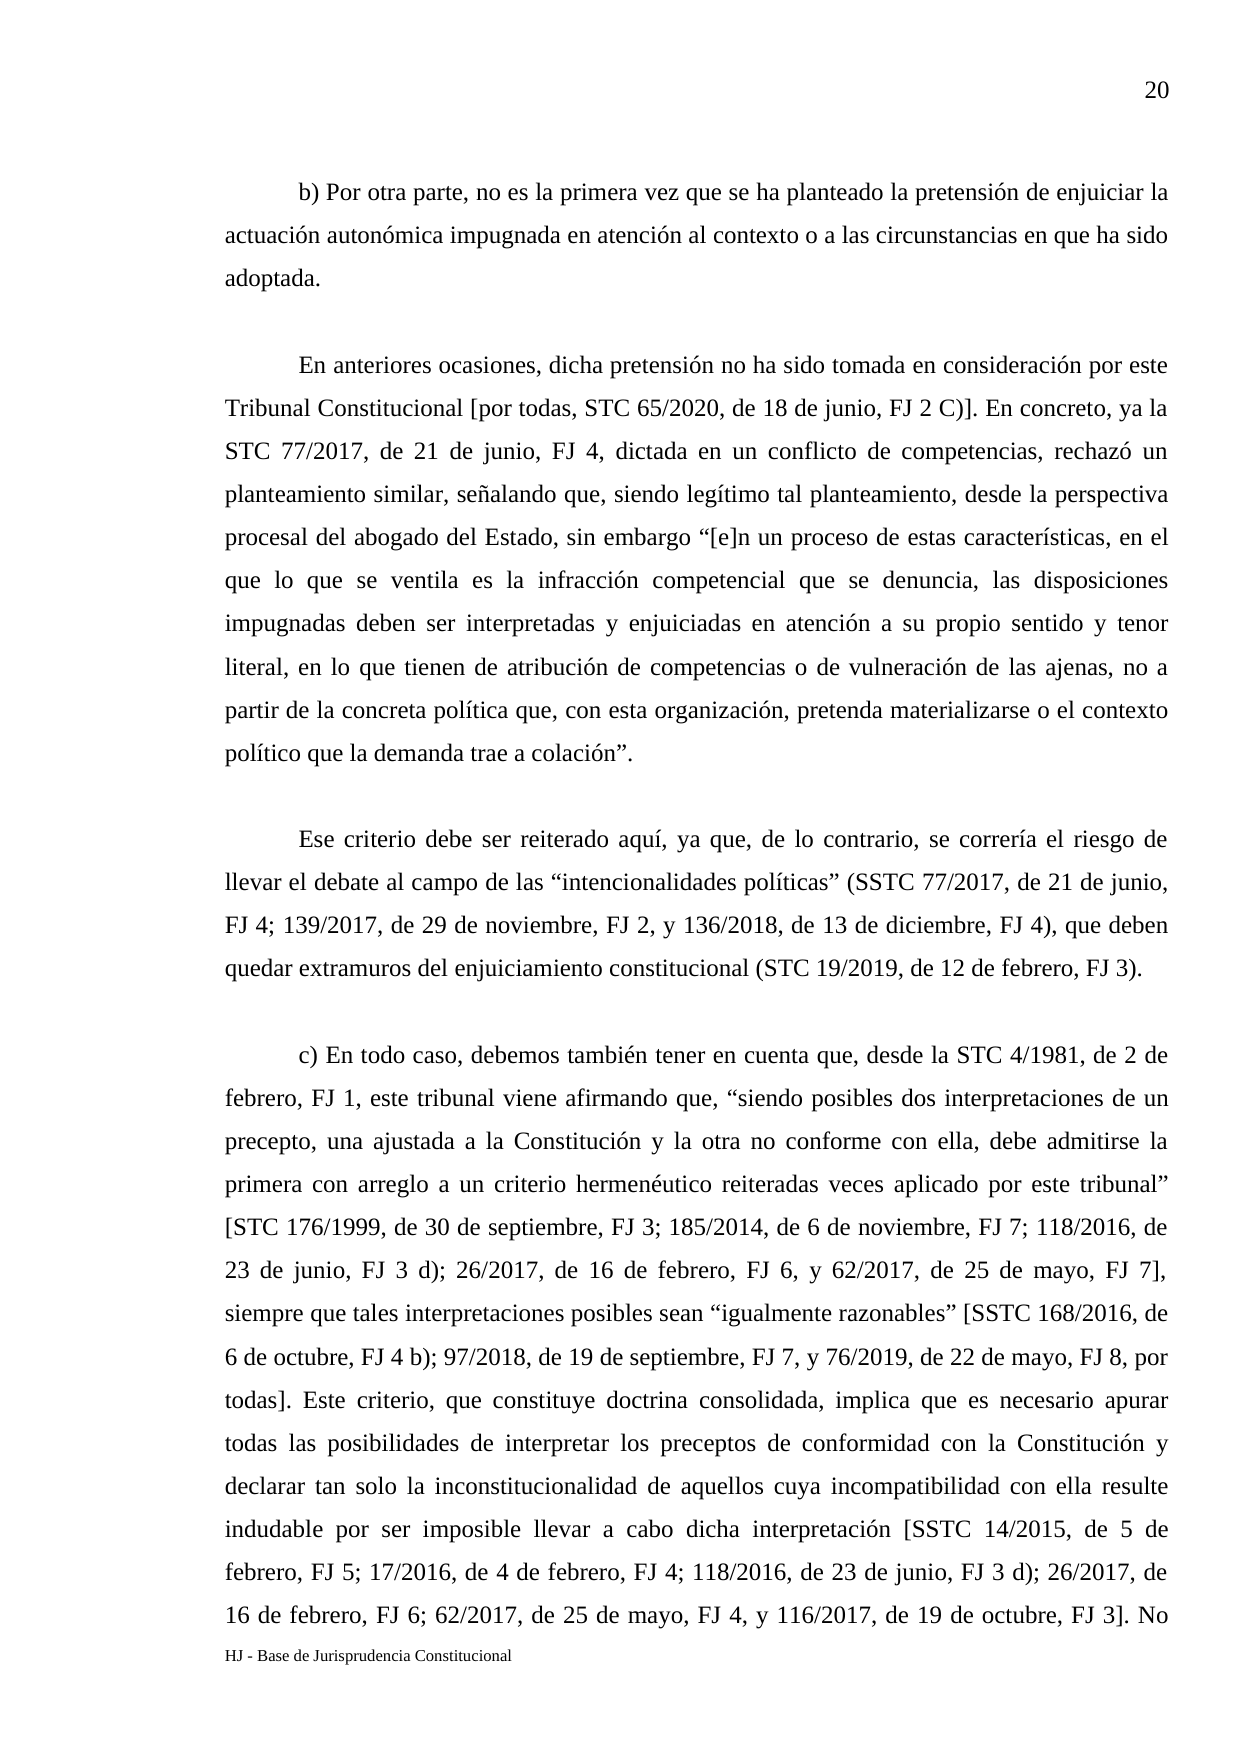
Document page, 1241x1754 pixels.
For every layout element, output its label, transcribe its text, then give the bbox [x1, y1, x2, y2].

text En anteriores ocasiones, dicha pretensión no ha sido tomada en consideración por este Tribunal Constitucional [por todas, STC 65/2020, de 18 de junio, FJ 2 C)]. En concreto, ya la STC 77/2017, de 21 de junio, FJ 4, dictada en un conflicto de competencias, rechazó un planteamiento similar, señalando que, siendo legítimo tal planteamiento, desde la perspectiva procesal del abogado del Estado, sin embargo “[e]n un proceso de estas características, en el que lo que se ventila es la infracción competencial que se denuncia, las disposiciones impugnadas deben ser interpretadas y enjuiciadas en atención a su propio sentido y tenor literal, en lo que tienen de atribución de competencias o de vulneración de las ajenas, no a partir de la concreta política que, con esta organización, pretenda materializarse o el contexto político que la demanda trae a colación”. [224, 350, 1169, 767]
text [224, 1040, 1169, 1629]
text Ese criterio debe ser reiterado aquí, ya que, de lo contrario, se correría el riesgo de llevar el debate al campo de las “intencionalidades políticas” (SSTC 77/2017, de 21 de junio, FJ 4; 139/2017, de 29 de noviembre, FJ 2, y 136/2018, de 13 de diciembre, FJ 4), que deben quedar extramuros del enjuiciamiento constitucional (STC 19/2019, de 12 de febrero, FJ 3). [224, 824, 1169, 982]
text b) Por otra parte, no es la primera vez que se ha planteado la pretensión de enjuiciar la actuación autonómica impugnada en atención al contexto o a las circunstancias en que ha sido adoptada. [224, 177, 1169, 292]
